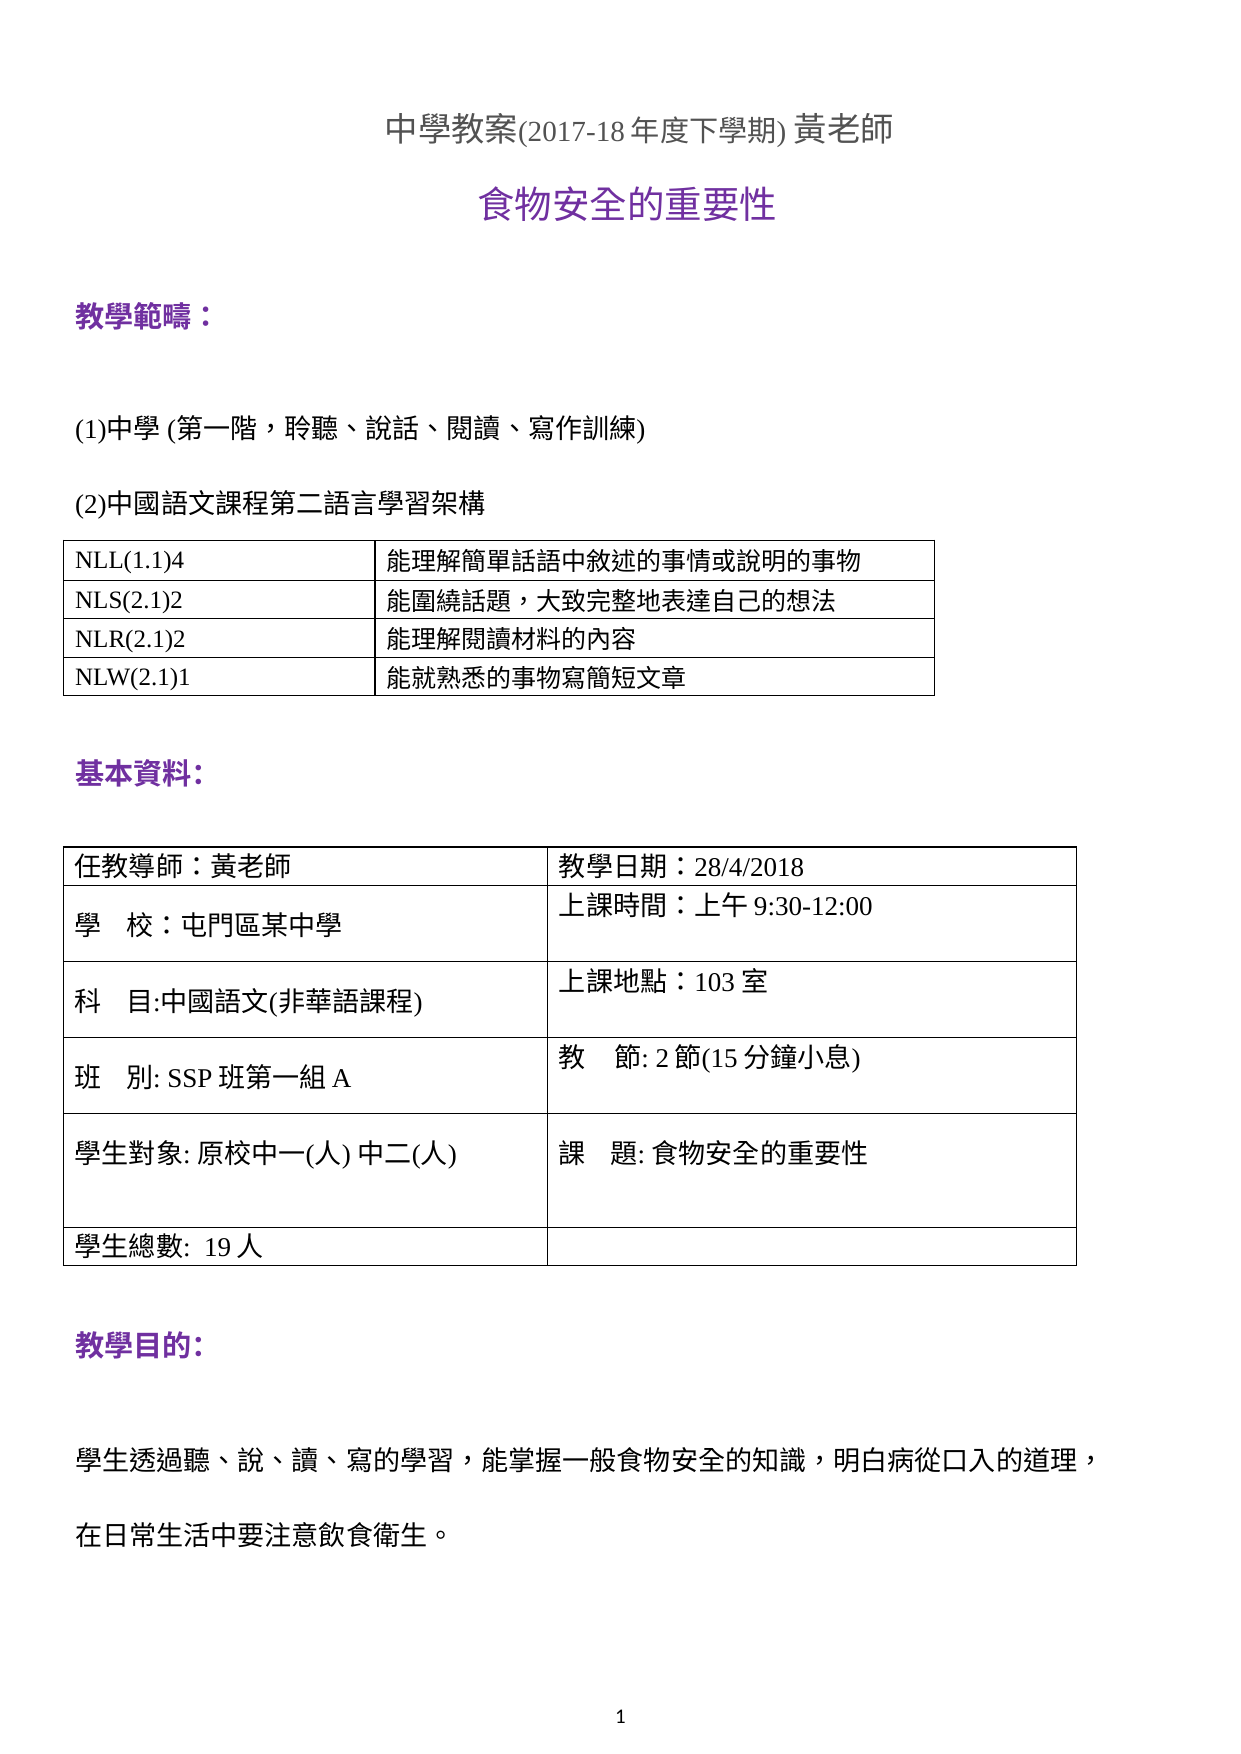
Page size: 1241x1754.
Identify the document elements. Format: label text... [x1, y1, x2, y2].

table_cell 課 題: 食物安全的重要性 [548, 1114, 1076, 1227]
table_cell 學 校：屯門區某中學 [64, 886, 547, 961]
text 教學範疇： [75, 277, 818, 352]
table_cell NLR(2.1)2 [64, 619, 374, 657]
table_cell 學生總數: 19人 [64, 1228, 547, 1265]
text (2)中國語文課程第二語言學習架構 [75, 464, 818, 539]
table_cell 上課地點：103 室 [548, 962, 1076, 1037]
table_cell 上課時間：上午9:30-12:00 [548, 886, 1076, 961]
table_header 任教導師：黃老師 [64, 848, 547, 885]
text 學生透過聽、說、讀、寫的學習，能掌握一般食物安全的知識，明白病從口入的道理，在日常生活中要注意飲食衛生。 [75, 1421, 1109, 1571]
table_cell NLW(2.1)1 [64, 658, 374, 695]
text 食物安全的重要性 [75, 164, 1165, 239]
table_cell [548, 1228, 1076, 1265]
table_cell 教 節: 2節(15分鐘小息) [548, 1038, 1076, 1113]
text 基本資料： [75, 734, 818, 809]
table_cell 能理解閱讀材料的內容 [376, 619, 934, 657]
text 教學目的： [75, 1306, 818, 1381]
text 中學教案(2017-18年度下學期) 黃老師 [75, 89, 1153, 164]
table_cell NLS(2.1)2 [64, 581, 374, 618]
table_cell 班 別: SSP班第一組A [64, 1038, 547, 1113]
table_header NLL(1.1)4 [64, 541, 374, 580]
text (1)中學 (第一階，聆聽、說話、閱讀、寫作訓練) [75, 389, 818, 464]
table_cell 能就熟悉的事物寫簡短文章 [376, 658, 934, 695]
table_header 能理解簡單話語中敘述的事情或說明的事物 [376, 541, 934, 580]
table_header 教學日期：28/4/2018 [548, 848, 1076, 885]
table_cell 能圍繞話題，大致完整地表達自己的想法 [376, 581, 934, 618]
table_cell 科 目:中國語文(非華語課程) [64, 962, 547, 1037]
table_cell 學生對象: 原校中一(人) 中二(人) [64, 1114, 547, 1227]
